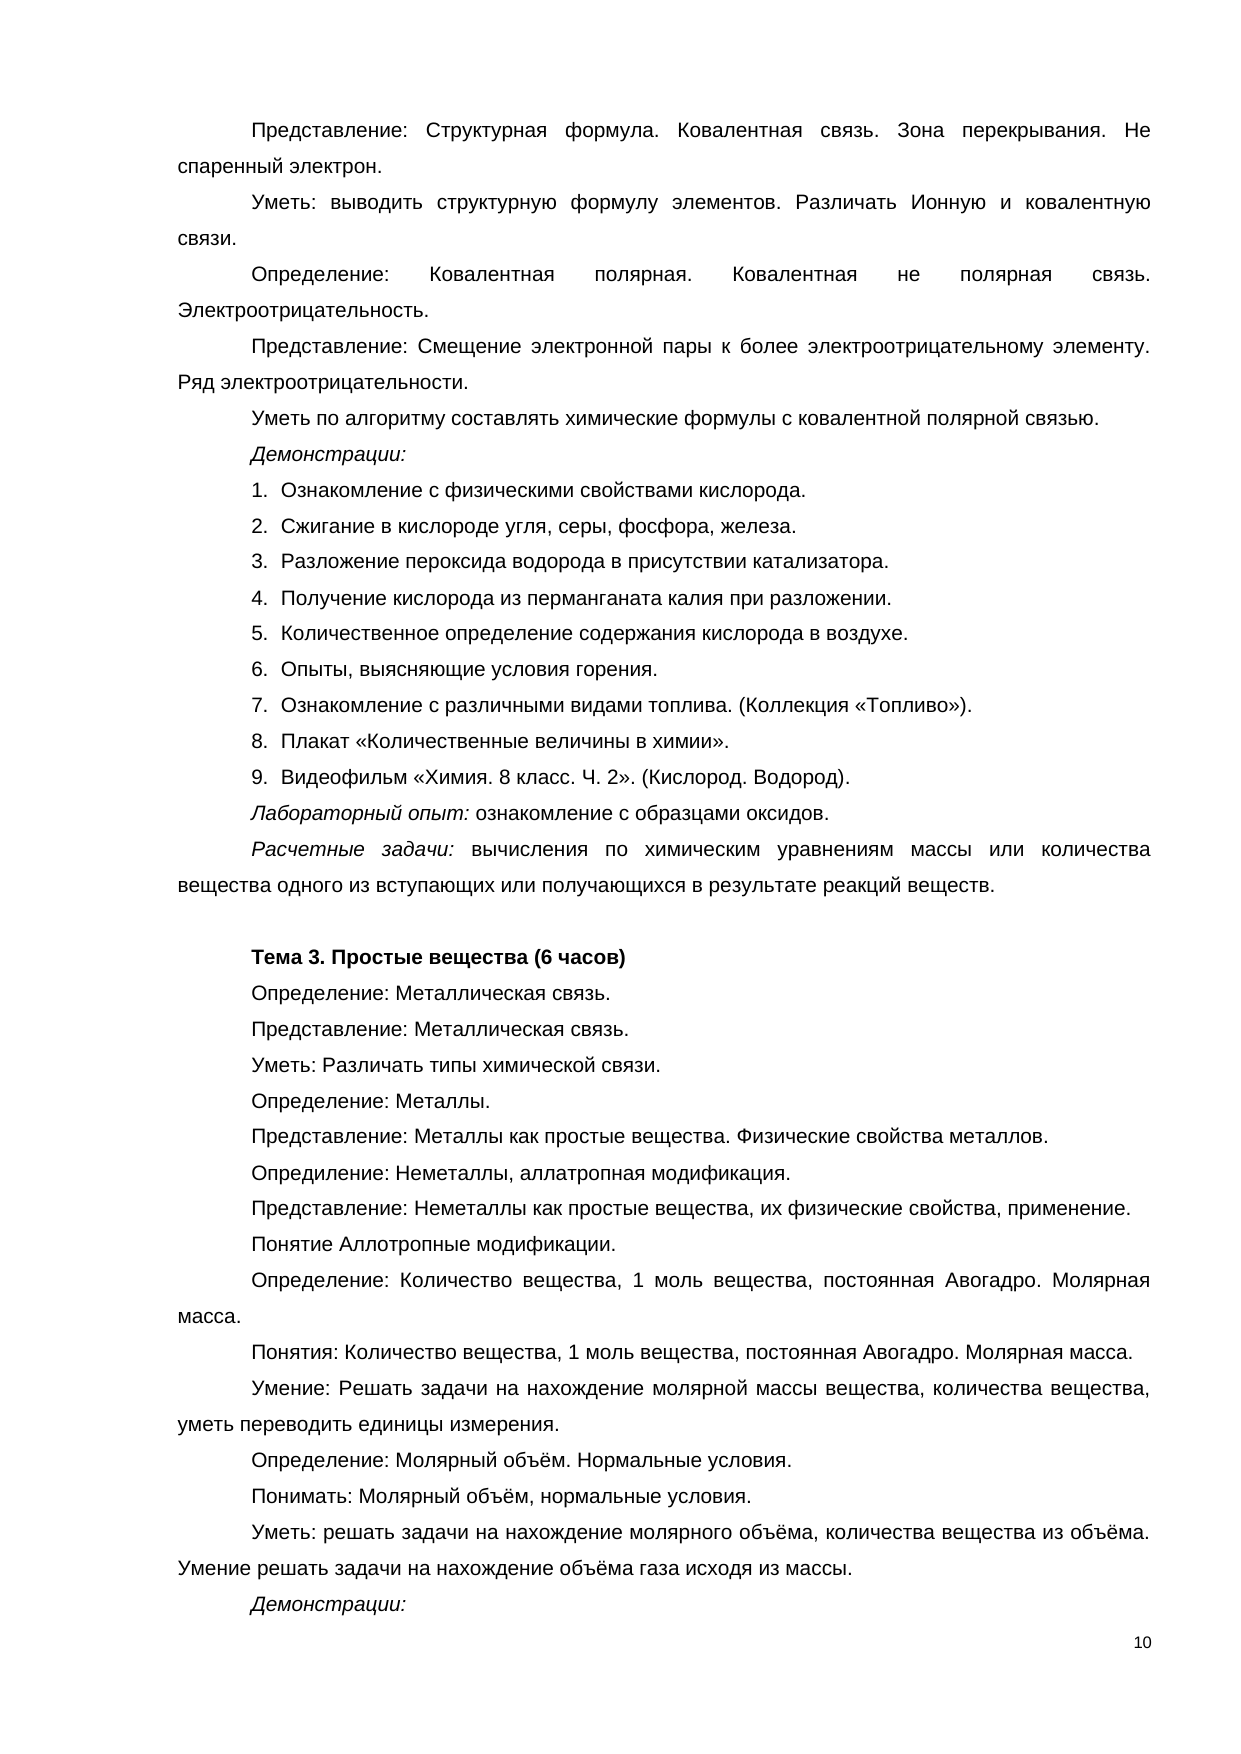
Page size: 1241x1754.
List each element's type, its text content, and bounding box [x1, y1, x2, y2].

list Плакат «Количественные величины в химии». [177, 729, 1152, 753]
list Видеофильм «Химия. 8 класс. Ч. 2». (Кислород. Водород). [177, 765, 1152, 789]
text Представление: Неметаллы как простые вещества, их физические свойства, применение. [177, 1196, 1152, 1220]
list Разложение пероксида водорода в присутствии катализатора. [177, 549, 1152, 573]
text Лабораторный опыт: ознакомление с образцами оксидов. [177, 801, 1152, 825]
list Ознакомление с физическими свойствами кислорода. [177, 477, 1152, 501]
text Определение: Ковалентная полярная. Ковалентная не полярная связь. Электроотрицательность. [177, 262, 1152, 322]
list Сжигание в кислороде угля, серы, фосфора, железа. [177, 513, 1152, 537]
list Опыты, выясняющие условия горения. [177, 657, 1152, 681]
text Представление: Металлическая связь. [177, 1017, 1152, 1041]
text Уметь: выводить структурную формулу элементов. Различать Ионную и ковалентную связи. [177, 190, 1152, 250]
text Представление: Металлы как простые вещества. Физические свойства металлов. [177, 1124, 1152, 1148]
text Уметь: решать задачи на нахождение молярного объёма, количества вещества из объёма. Умение решать задачи на нахождение объёма газа исходя из массы. [177, 1520, 1152, 1579]
list Получение кислорода из перманганата калия при разложении. [177, 585, 1152, 609]
text Определение: Металлическая связь. [177, 981, 1152, 1004]
text Умение: Решать задачи на нахождение молярной массы вещества, количества вещества, уметь переводить единицы измерения. [177, 1376, 1152, 1436]
text Тема 3. Простые вещества (6 часов) [177, 945, 1152, 969]
text Определение: Молярный объём. Нормальные условия. [177, 1448, 1152, 1472]
text Определение: Металлы. [177, 1088, 1152, 1112]
text Определение: Количество вещества, 1 моль вещества, постоянная Авогадро. Молярная масса. [177, 1268, 1152, 1328]
text Уметь по алгоритму составлять химические формулы с ковалентной полярной связью. [177, 406, 1152, 429]
list Количественное определение содержания кислорода в воздухе. [177, 621, 1152, 645]
text Понятия: Количество вещества, 1 моль вещества, постоянная Авогадро. Молярная масса. [177, 1340, 1152, 1364]
text Демонстрации: [177, 442, 1152, 466]
text Представление: Структурная формула. Ковалентная связь. Зона перекрывания. Не спаренный электрон. [177, 118, 1152, 178]
text Представление: Смещение электронной пары к более электроотрицательному элементу. Ряд электроотрицательности. [177, 334, 1152, 394]
text Уметь: Различать типы химической связи. [177, 1052, 1152, 1076]
text Опредиление: Неметаллы, аллатропная модификация. [177, 1160, 1152, 1184]
text Демонстрации: [177, 1592, 1152, 1616]
text Понимать: Молярный объём, нормальные условия. [177, 1484, 1152, 1508]
list Ознакомление с различными видами топлива. (Коллекция «Топливо»). [177, 693, 1152, 717]
text Расчетные задачи: вычисления по химическим уравнениям массы или количества вещества одного из вступающих или получающихся в результате реакций веществ. [177, 837, 1152, 897]
text Понятие Аллотропные модификации. [177, 1232, 1152, 1256]
